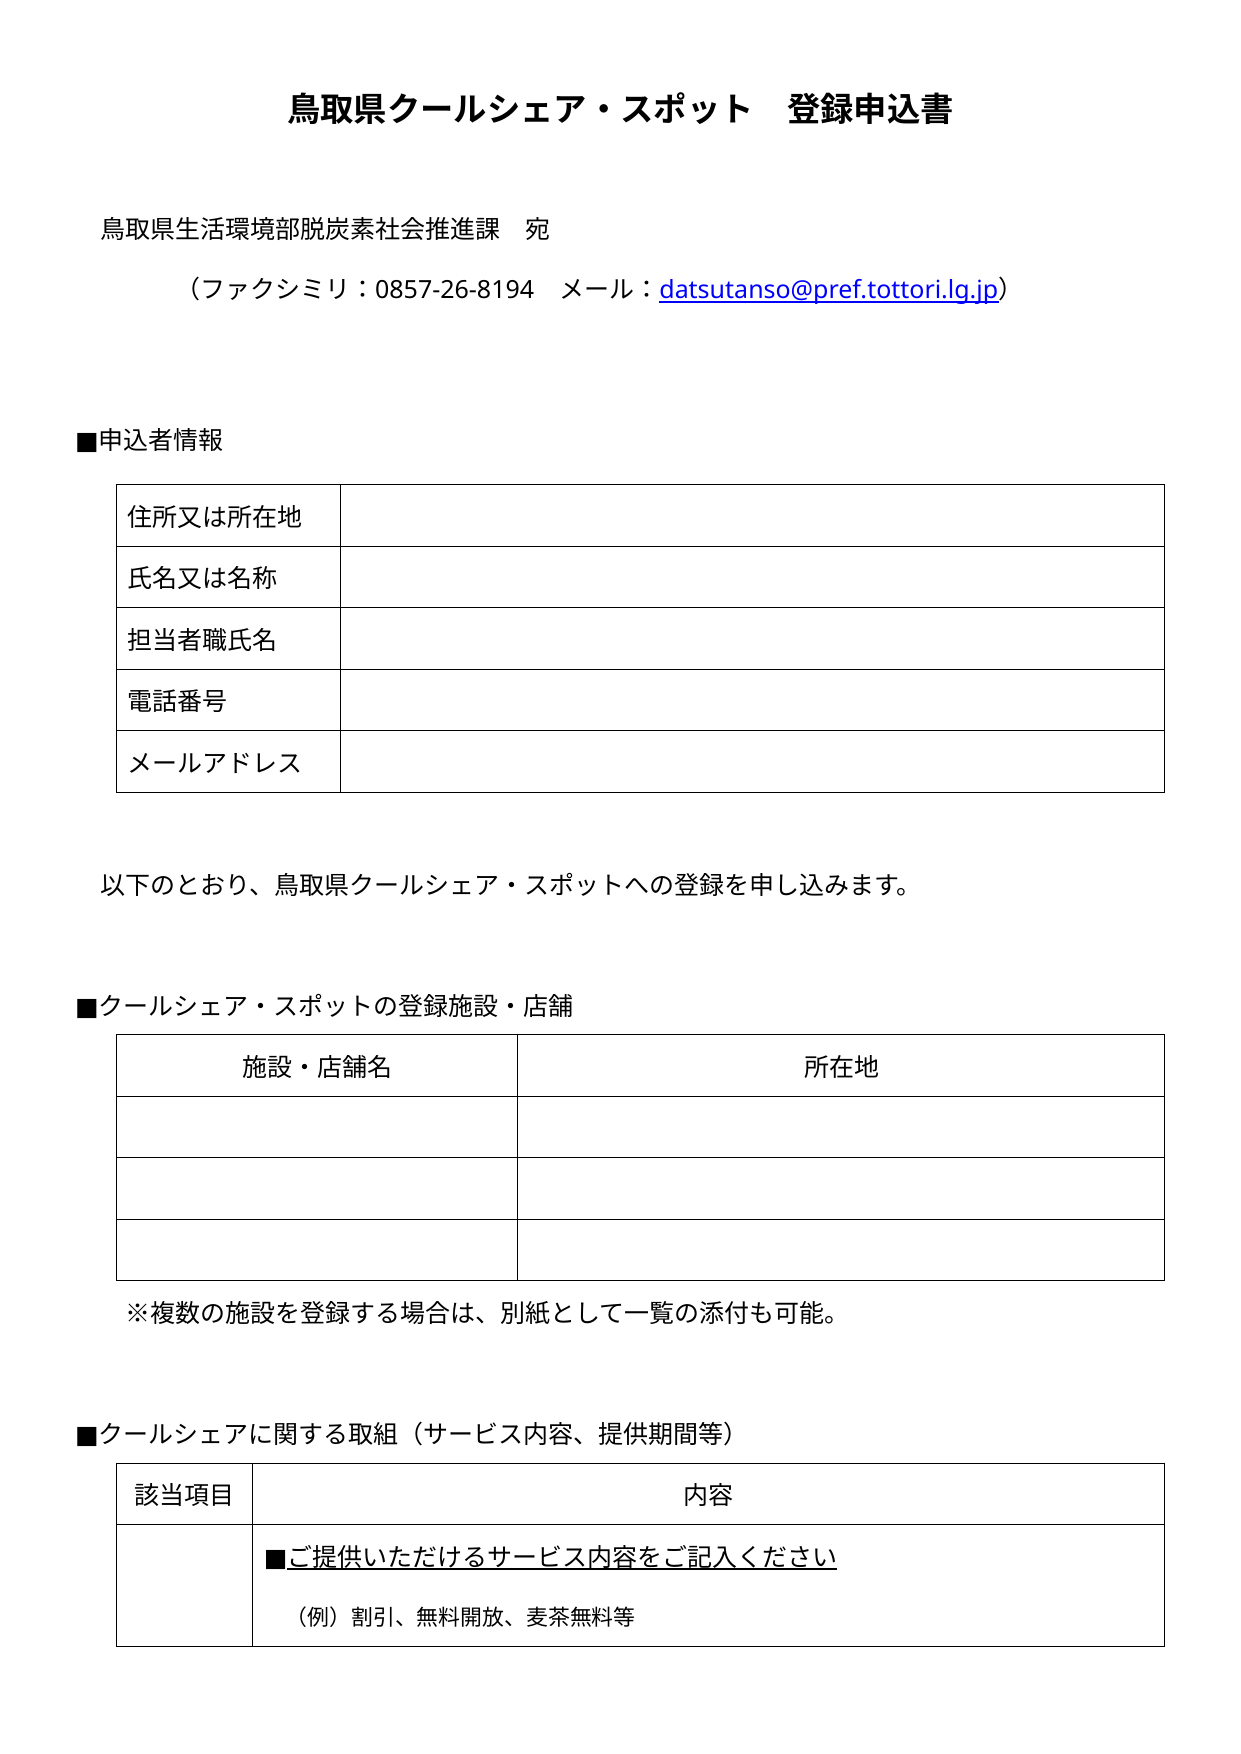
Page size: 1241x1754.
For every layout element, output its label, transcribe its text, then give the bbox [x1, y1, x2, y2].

table_header 施設・店舗名 [117, 1035, 517, 1096]
text （ファクシミリ：0857-26-8194 メール：datsutanso@pref.tottori.lg.jp） [75, 258, 1165, 318]
text 鳥取県クールシェア・スポット 登録申込書 [75, 76, 1165, 137]
table_cell [117, 1525, 252, 1646]
table_cell [117, 1158, 517, 1219]
table_header 所在地 [518, 1035, 1164, 1096]
table_cell [341, 608, 1164, 669]
table_header 該当項目 [117, 1464, 252, 1524]
table_cell [518, 1220, 1164, 1280]
text 鳥取県生活環境部脱炭素社会推進課 宛 [75, 197, 1165, 258]
text 以下のとおり、鳥取県クールシェア・スポットへの登録を申し込みます。 [75, 853, 1165, 913]
text ※複数の施設を登録する場合は、別紙として一覧の添付も可能。 [75, 1281, 1165, 1342]
table_header 内容 [253, 1464, 1164, 1524]
table_header 住所又は所在地 [117, 485, 340, 546]
table_cell 担当者職氏名 [117, 608, 340, 669]
table_cell [341, 731, 1164, 792]
table_cell メールアドレス [117, 731, 340, 792]
table_cell [341, 670, 1164, 730]
table_cell [117, 1097, 517, 1157]
text ■クールシェアに関する取組（サービス内容、提供期間等） [75, 1402, 1165, 1462]
table_cell [341, 547, 1164, 607]
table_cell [253, 1525, 1164, 1646]
table_cell [117, 1220, 517, 1280]
table_header [341, 485, 1164, 546]
table_cell [518, 1158, 1164, 1219]
table_cell [518, 1097, 1164, 1157]
table_cell 氏名又は名称 [117, 547, 340, 607]
text ■クールシェア・スポットの登録施設・店舗 [75, 974, 1165, 1034]
table_cell 電話番号 [117, 670, 340, 730]
text ■申込者情報 [75, 409, 1165, 469]
